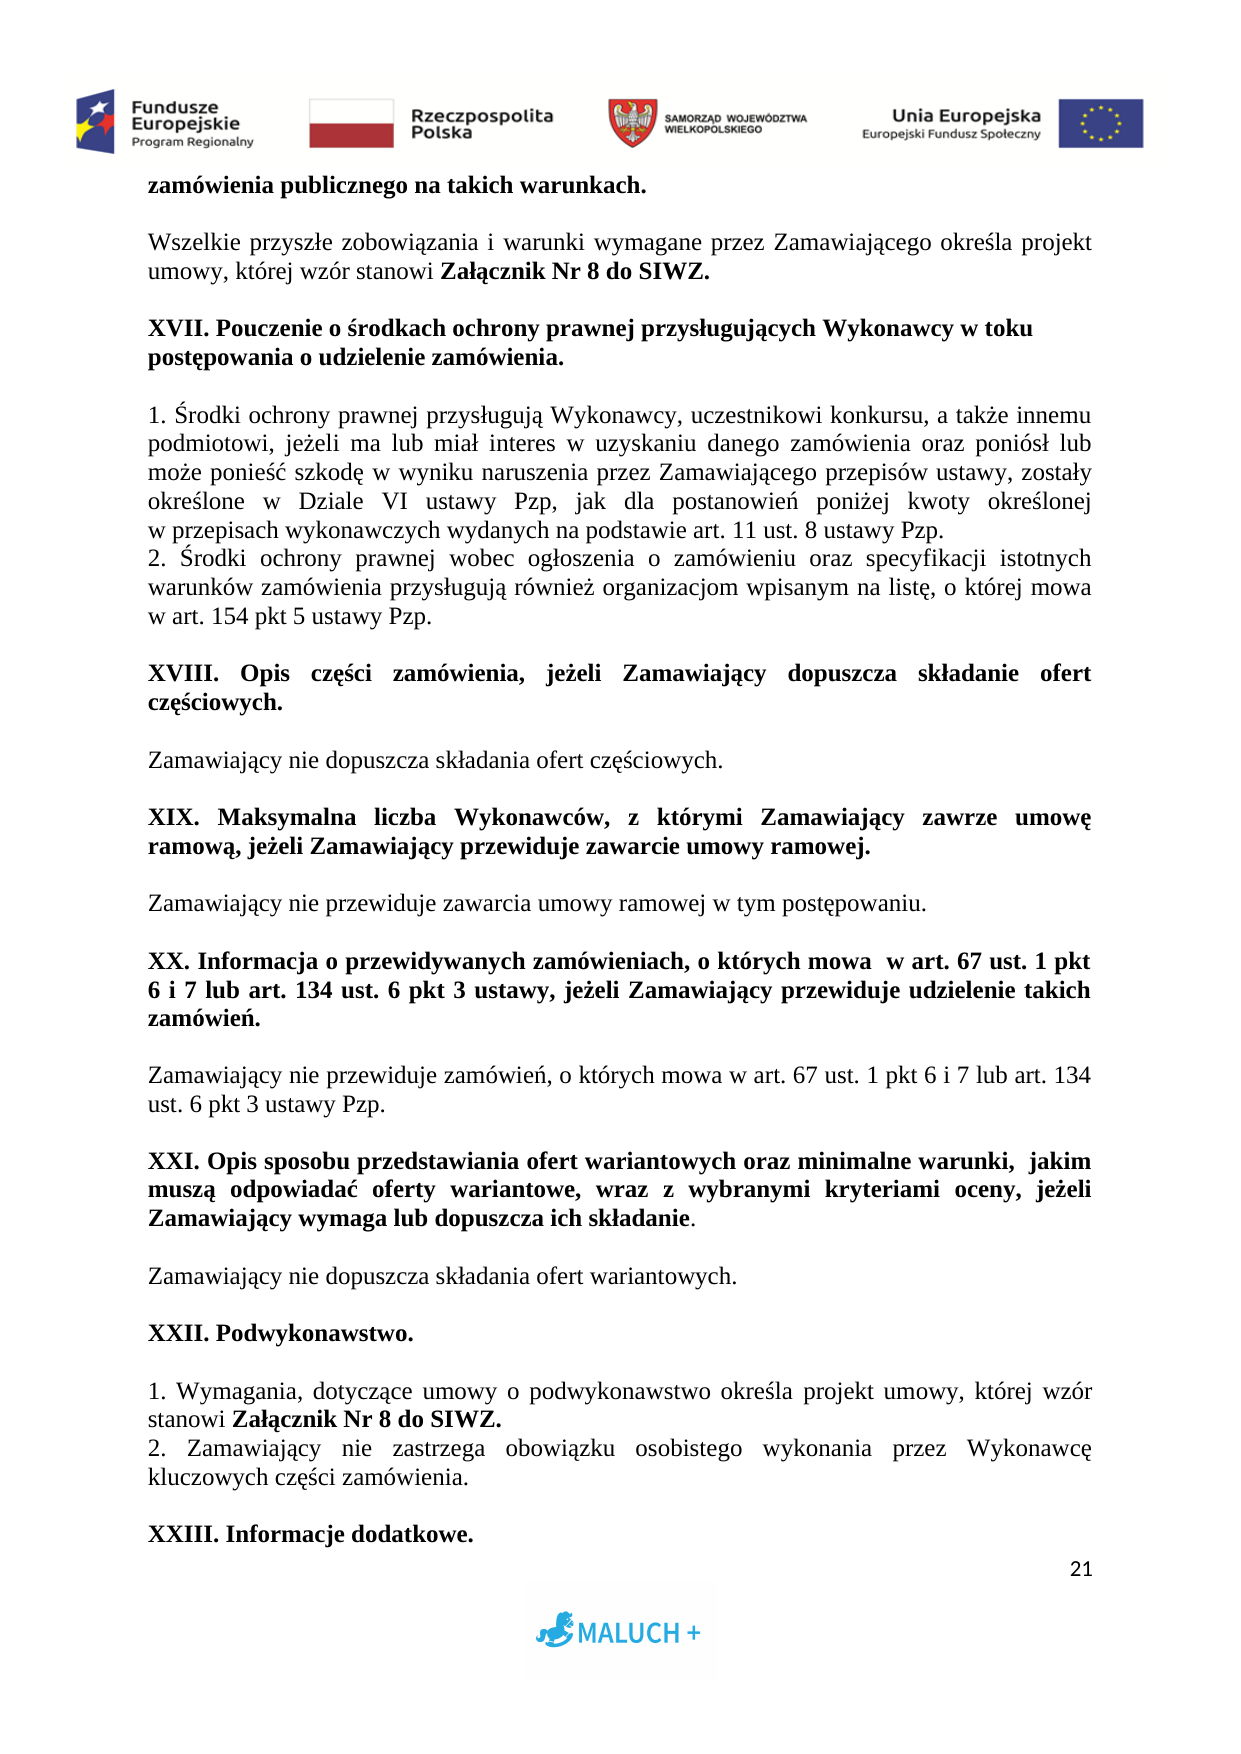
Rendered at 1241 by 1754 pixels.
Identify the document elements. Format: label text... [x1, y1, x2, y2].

text XXI. Opis sposobu przedstawiania ofert wariantowych oraz minimalne warunki, jakim muszą odpowiadać oferty wariantowe, wraz z wybranymi kryteriami oceny, jeżeli Zamawiający wymaga lub dopuszcza ich składanie. [148, 1146, 1093, 1232]
text 2. Zamawiający nie zastrzega obowiązku osobistego wykonania przez Wykonawcę kluczowych części zamówienia. [148, 1433, 1093, 1491]
text XXII. Podwykonawstwo. [148, 1318, 1093, 1347]
text Zamawiający nie przewiduje zamówień, o których mowa w art. 67 ust. 1 pkt 6 i 7 lub art. 134 ust. 6 pkt 3 ustawy Pzp. [148, 1060, 1093, 1118]
text 1. Wymagania, dotyczące umowy o podwykonawstwo określa projekt umowy, której wzór stanowi Załącznik Nr 8 do SIWZ. [148, 1376, 1093, 1433]
picture [58, 73, 1162, 170]
text XVII. Pouczenie o środkach ochrony prawnej przysługujących Wykonawcy w toku postępowania o udzielenie zamówienia. [148, 313, 1093, 371]
text Zamawiający nie przewiduje zawarcia umowy ramowej w tym postępowaniu. [148, 888, 1093, 917]
text Wszelkie przyszłe zobowiązania i warunki wymagane przez Zamawiającego określa projekt umowy, której wzór stanowi Załącznik Nr 8 do SIWZ. [148, 227, 1093, 285]
picture [522, 1582, 718, 1681]
text XXIII. Informacje dodatkowe. [148, 1519, 1093, 1548]
text Zamawiający nie dopuszcza składania ofert częściowych. [148, 745, 1093, 773]
text 2. Środki ochrony prawnej wobec ogłoszenia o zamówieniu oraz specyfikacji istotnych warunków zamówienia przysługują również organizacjom wpisanym na listę, o której mowa w art. 154 pkt 5 ustawy Pzp. [148, 543, 1093, 630]
text XIX. Maksymalna liczba Wykonawców, z którymi Zamawiający zawrze umowę ramową, jeżeli Zamawiający przewiduje zawarcie umowy ramowej. [148, 802, 1093, 860]
text XVIII. Opis części zamówienia, jeżeli Zamawiający dopuszcza składanie ofert częściowych. [148, 658, 1093, 716]
text Zamawiający nie dopuszcza składania ofert wariantowych. [148, 1261, 1093, 1289]
text XX. Informacja o przewidywanych zamówieniach, o których mowa w art. 67 ust. 1 pkt 6 i 7 lub art. 134 ust. 6 pkt 3 ustawy, jeżeli Zamawiający przewiduje udzielenie takich zamówień. [148, 946, 1093, 1032]
text 1. Środki ochrony prawnej przysługują Wykonawcy, uczestnikowi konkursu, a także innemu podmiotowi, jeżeli ma lub miał interes w uzyskaniu danego zamówienia oraz poniósł lub może ponieść szkodę w wyniku naruszenia przez Zamawiającego przepisów ustawy, zostały określone w Dziale VI ustawy Pzp, jak dla postanowień poniżej kwoty określonej w przepisach wykonawczych wydanych na podstawie art. 11 ust. 8 ustawy Pzp. [148, 400, 1093, 543]
